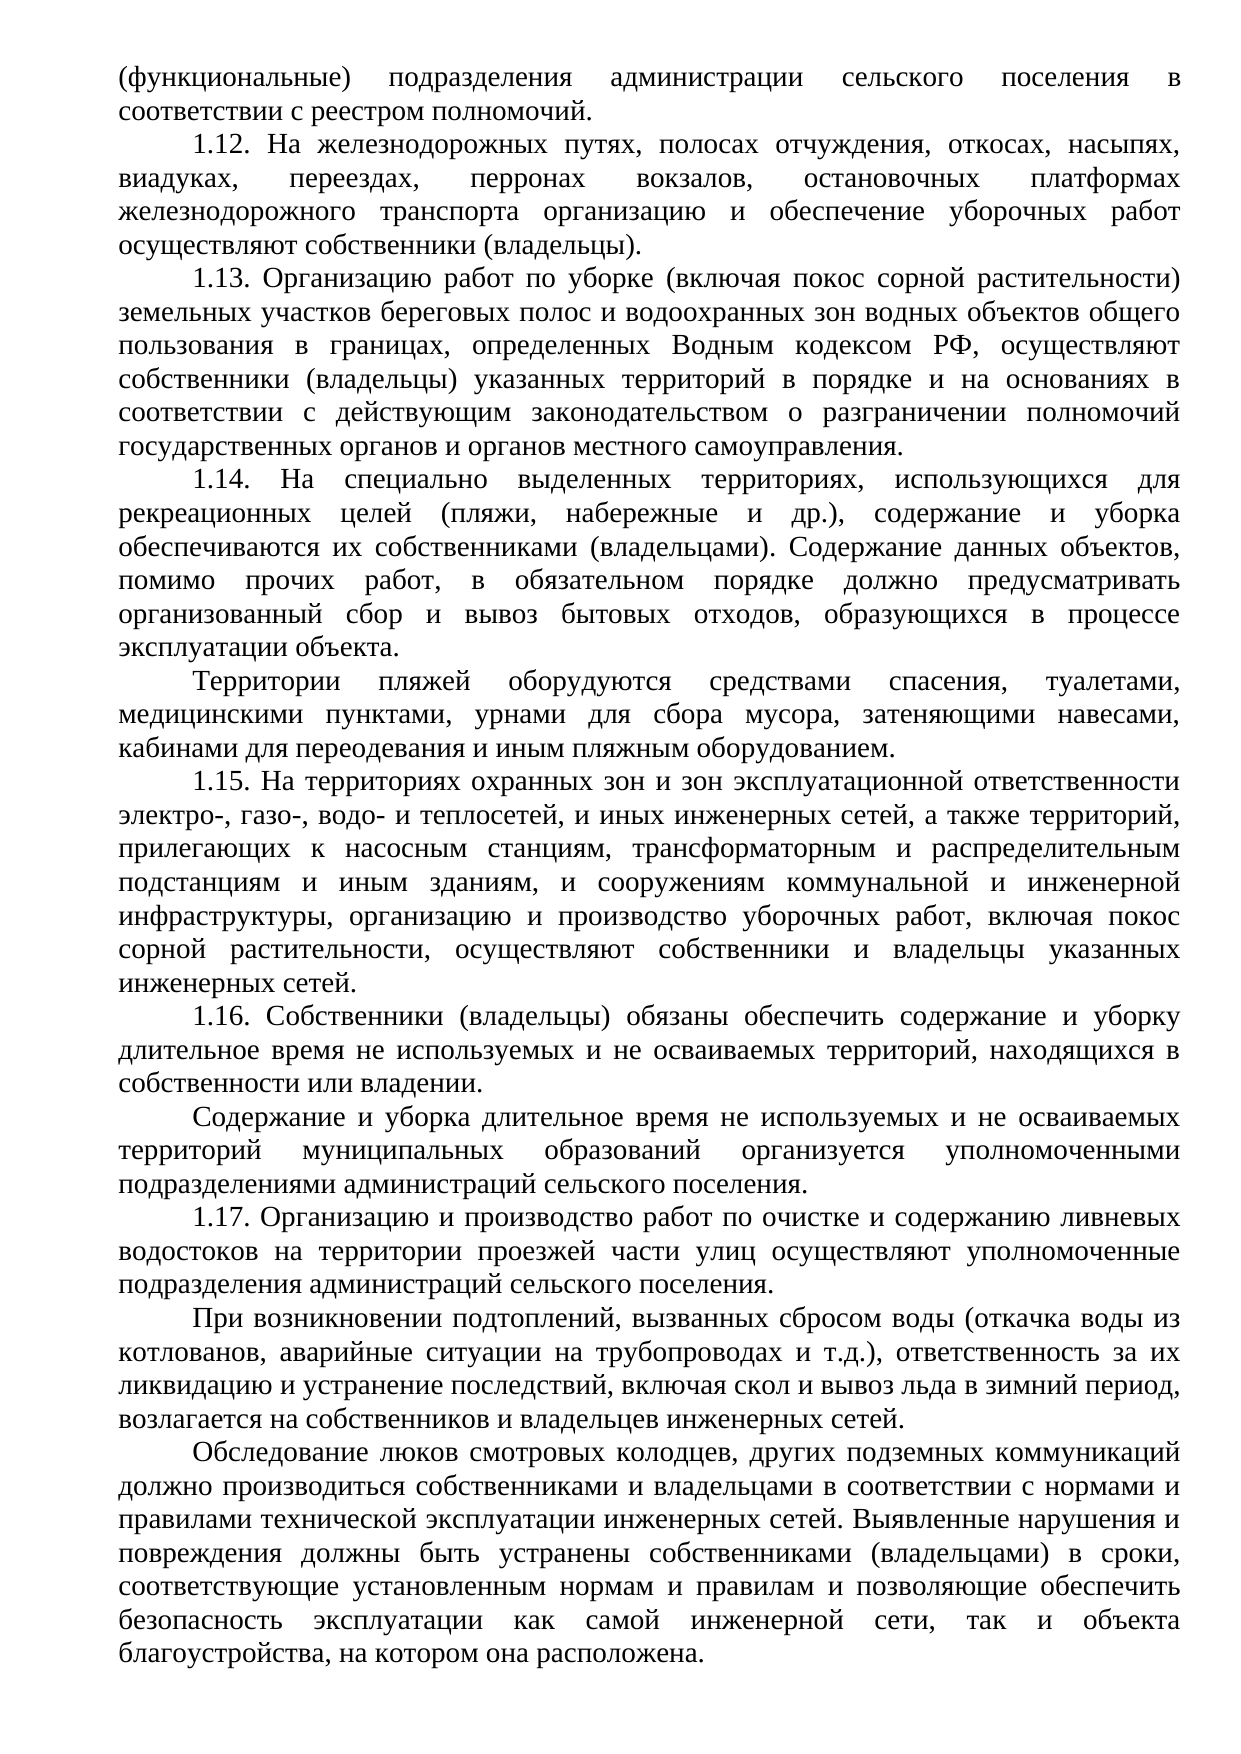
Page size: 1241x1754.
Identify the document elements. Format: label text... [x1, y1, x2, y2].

text 1.12. На железнодорожных путях, полосах отчуждения, откосах, насыпях, виадуках, переездах, перронах вокзалов, остановочных платформах железнодорожного транспорта организацию и обеспечение уборочных работ осуществляют собственники (владельцы). [118, 126, 1181, 260]
text 1.13. Организацию работ по уборке (включая покос сорной растительности) земельных участков береговых полос и водоохранных зон водных объектов общего пользования в границах, определенных Водным кодексом РФ, осуществляют собственники (владельцы) указанных территорий в порядке и на основаниях в соответствии с действующим законодательством о разграничении полномочий государственных органов и органов местного самоуправления. [118, 260, 1181, 462]
text 1.15. На территориях охранных зон и зон эксплуатационной ответственности электро-, газо-, водо- и теплосетей, и иных инженерных сетей, а также территорий, прилегающих к насосным станциям, трансформаторным и распределительным подстанциям и иным зданиям, и сооружениям коммунальной и инженерной инфраструктуры, организацию и производство уборочных работ, включая покос сорной растительности, осуществляют собственники и владельцы указанных инженерных сетей. [118, 763, 1181, 998]
text Обследование люков смотровых колодцев, других подземных коммуникаций должно производиться собственниками и владельцами в соответствии с нормами и правилами технической эксплуатации инженерных сетей. Выявленные нарушения и повреждения должны быть устранены собственниками (владельцами) в сроки, соответствующие установленным нормам и правилам и позволяющие обеспечить безопасность эксплуатации как самой инженерной сети, так и объекта благоустройства, на котором она расположена. [118, 1434, 1181, 1669]
text Содержание и уборка длительное время не используемых и не осваиваемых территорий муниципальных образований организуется уполномоченными подразделениями администраций сельского поселения. [118, 1099, 1181, 1199]
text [118, 59, 1181, 126]
text При возникновении подтоплений, вызванных сбросом воды (откачка воды из котлованов, аварийные ситуации на трубопроводах и т.д.), ответственность за их ликвидацию и устранение последствий, включая скол и вывоз льда в зимний период, возлагается на собственников и владельцев инженерных сетей. [118, 1300, 1181, 1434]
text Территории пляжей оборудуются средствами спасения, туалетами, медицинскими пунктами, урнами для сбора мусора, затеняющими навесами, кабинами для переодевания и иным пляжным оборудованием. [118, 663, 1181, 763]
text 1.16. Собственники (владельцы) обязаны обеспечить содержание и уборку длительное время не используемых и не осваиваемых территорий, находящихся в собственности или владении. [118, 998, 1181, 1099]
text 1.14. На специально выделенных территориях, использующихся для рекреационных целей (пляжи, набережные и др.), содержание и уборка обеспечиваются их собственниками (владельцами). Содержание данных объектов, помимо прочих работ, в обязательном порядке должно предусматривать организованный сбор и вывоз бытовых отходов, образующихся в процессе эксплуатации объекта. [118, 462, 1181, 663]
text 1.17. Организацию и производство работ по очистке и содержанию ливневых водостоков на территории проезжей части улиц осуществляют уполномоченные подразделения администраций сельского поселения. [118, 1199, 1181, 1300]
